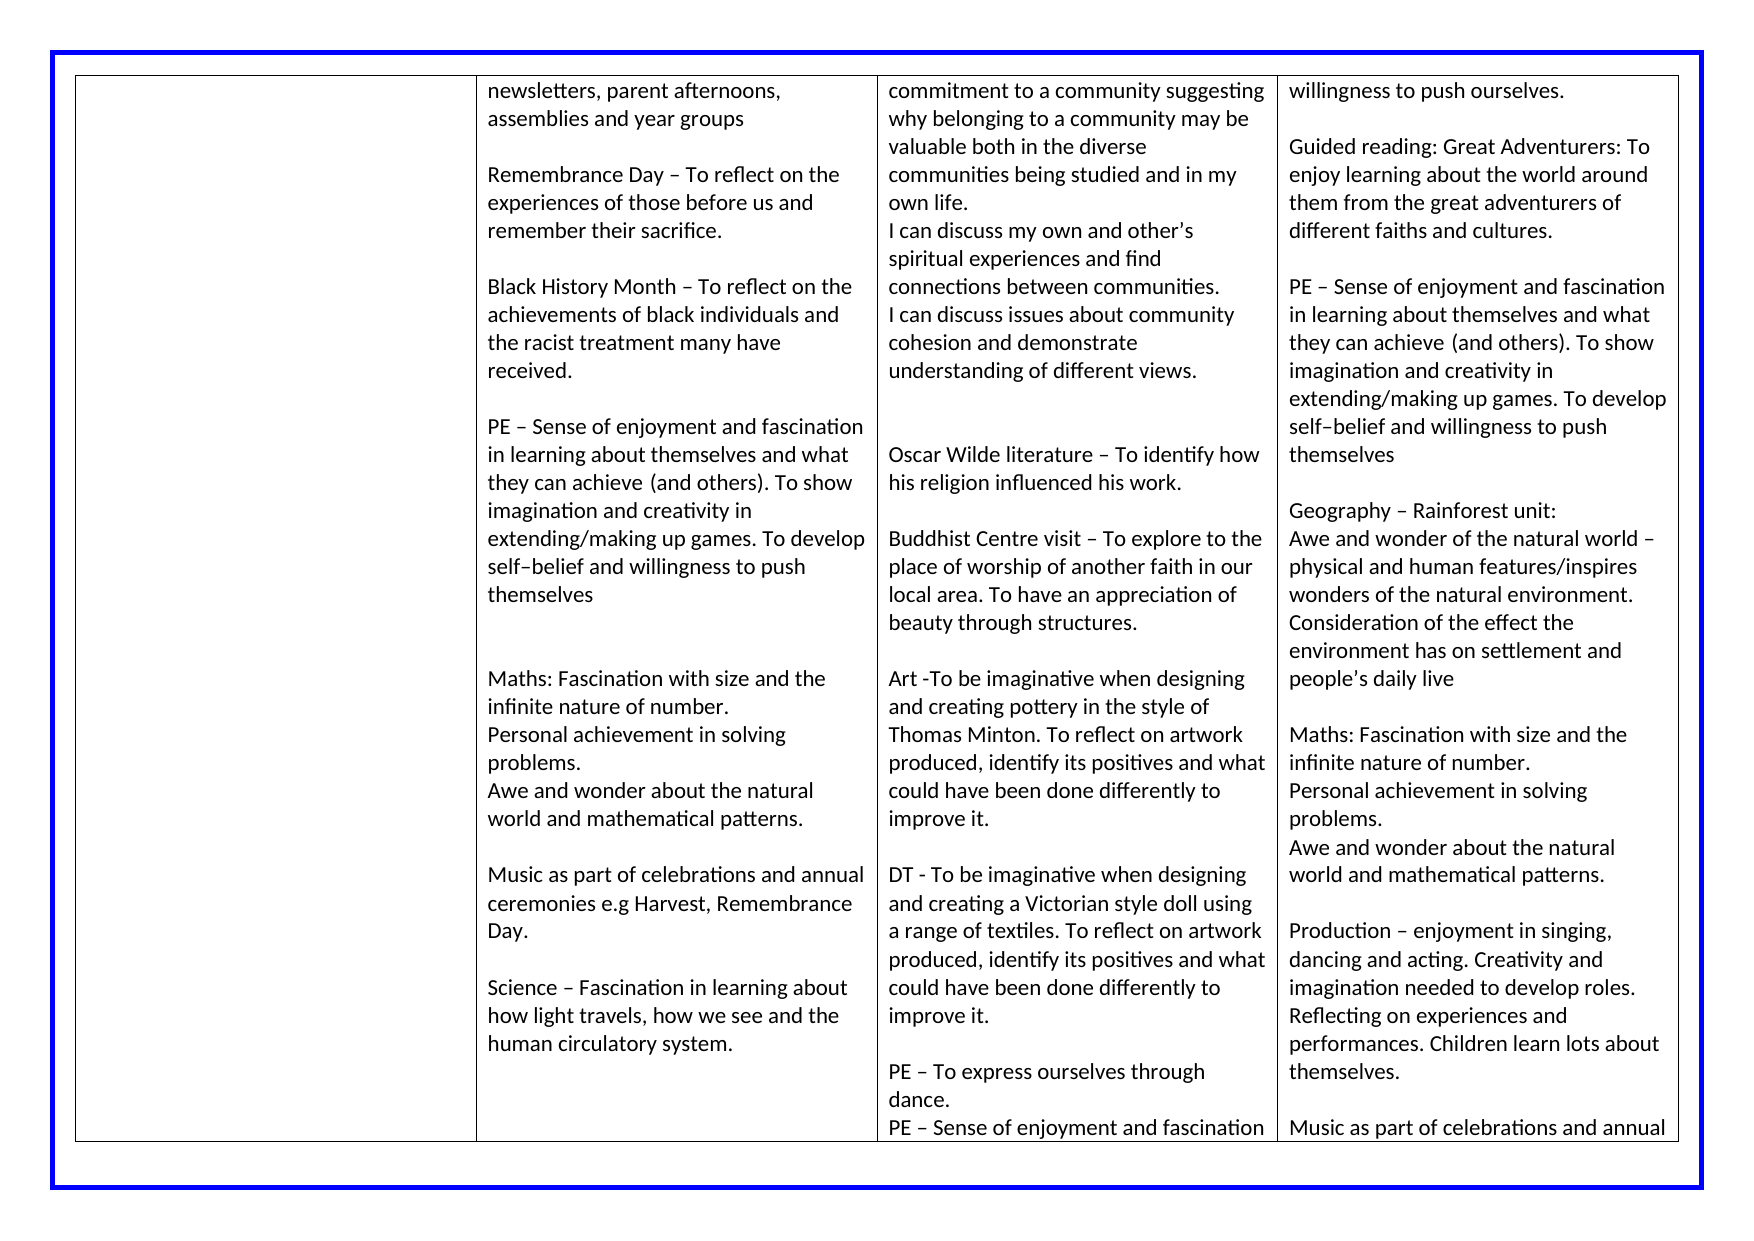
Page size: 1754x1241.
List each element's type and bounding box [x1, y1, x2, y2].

table_cell [878, 76, 1277, 1141]
table_cell [477, 76, 877, 1141]
table_cell [76, 76, 476, 1141]
table_cell [1278, 76, 1678, 1141]
